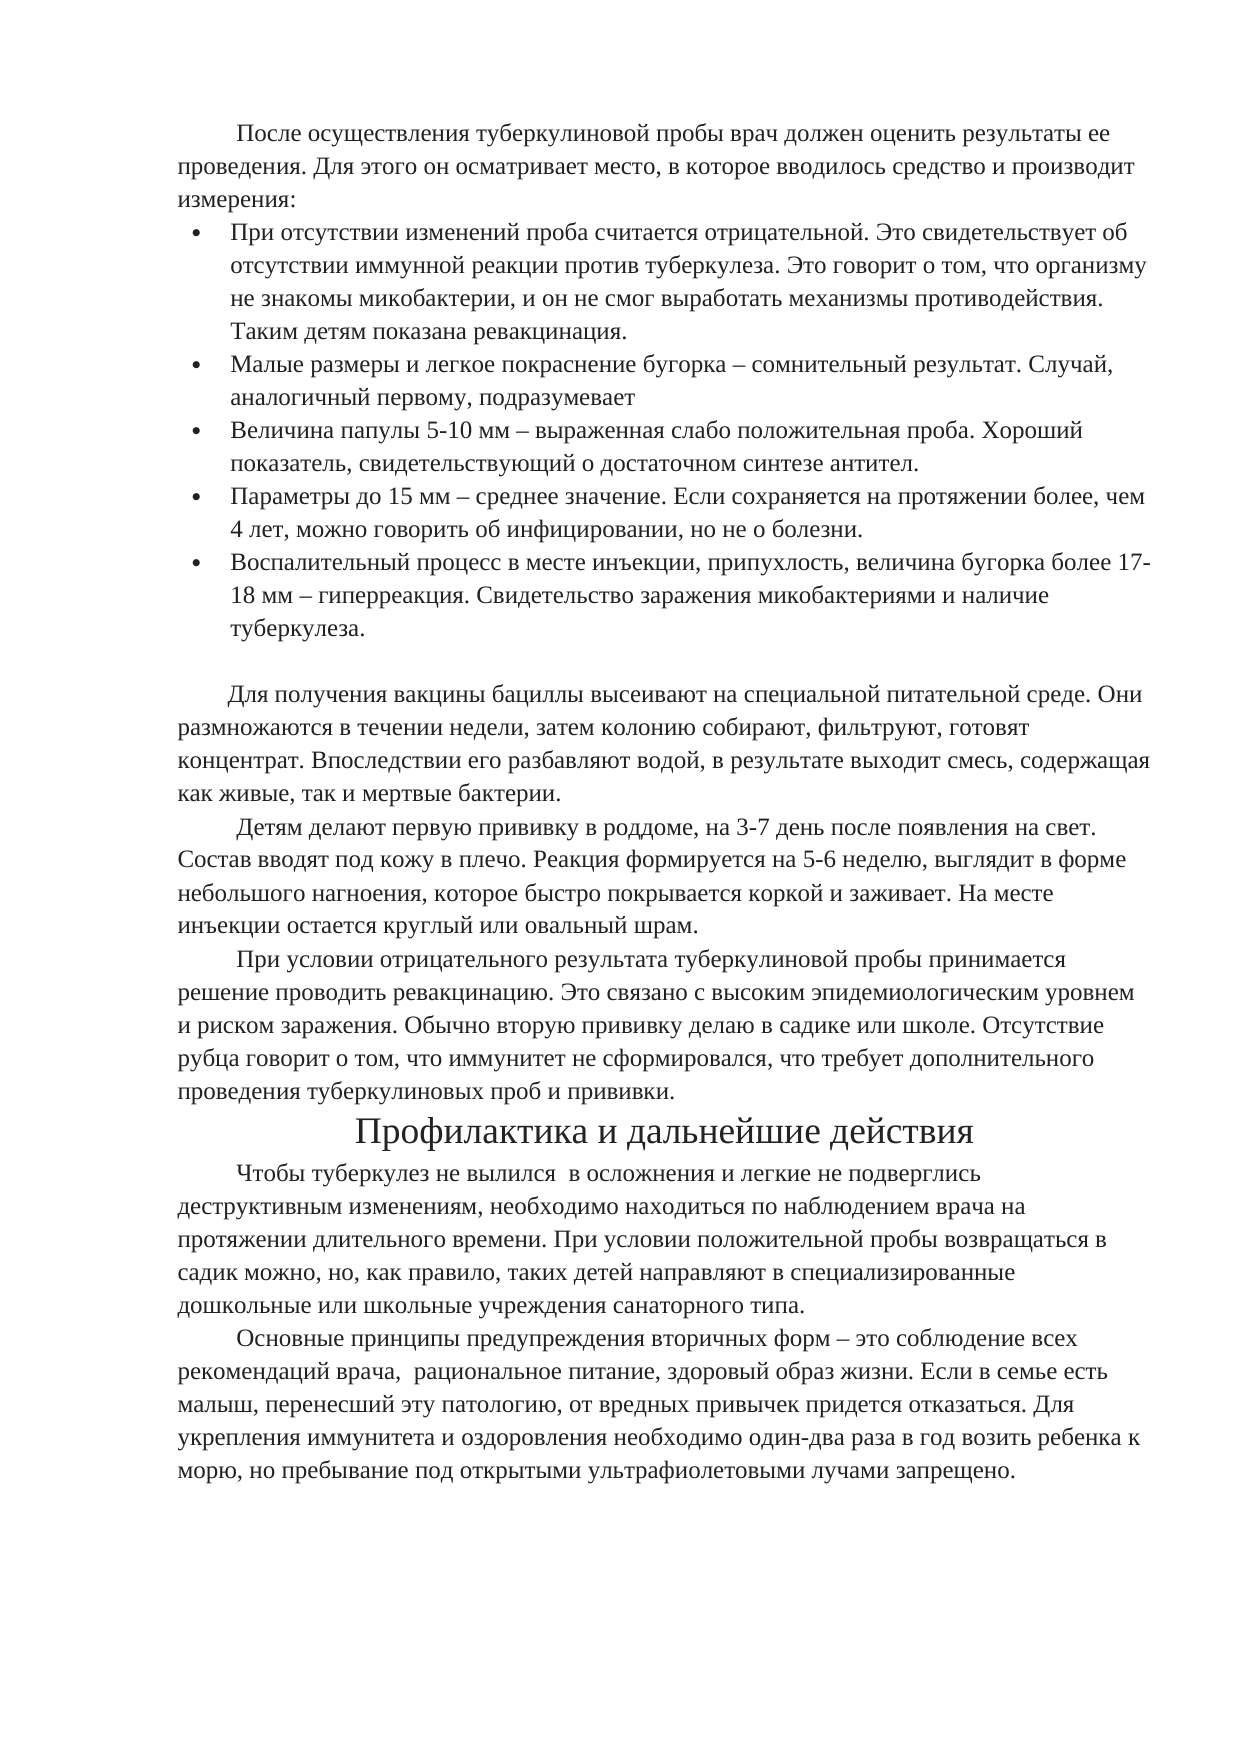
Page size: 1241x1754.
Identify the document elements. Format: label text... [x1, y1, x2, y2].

subtitle Профилактика и дальнейшие действия [177, 1109, 1152, 1152]
list Параметры до 15 мм – среднее значение. Если сохраняется на протяжении более, чем 4 лет, можно говорить об инфицировании, но не о болезни. [193, 481, 1152, 543]
list Величина папулы 5-10 мм – выраженная слабо положительная проба. Хороший показатель, свидетельствующий о достаточном синтезе антител. [193, 415, 1152, 477]
list При отсутствии изменений проба считается отрицательной. Это свидетельствует об отсутствии иммунной реакции против туберкулеза. Это говорит о том, что организму не знакомы микобактерии, и он не смог выработать механизмы противодействия. Таким детям показана ревакцинация. [193, 217, 1152, 345]
text Детям делают первую прививку в роддоме, на 3-7 день после появления на свет. Состав вводят под кожу в плечо. Реакция формируется на 5-6 неделю, выглядит в форме небольшого нагноения, которое быстро покрывается коркой и заживает. На месте инъекции остается круглый или овальный шрам. [177, 812, 1152, 939]
text После осуществления туберкулиновой пробы врач должен оценить результаты ее проведения. Для этого он осматривает место, в которое вводилось средство и производит измерения: [177, 118, 1152, 213]
text При условии отрицательного результата туберкулиновой пробы принимается решение проводить ревакцинацию. Это связано с высоким эпидемиологическим уровнем и риском заражения. Обычно вторую прививку делаю в садике или школе. Отсутствие рубца говорит о том, что иммунитет не сформировался, что требует дополнительного проведения туберкулиновых проб и прививки. [177, 944, 1152, 1104]
list Воспалительный процесс в месте инъекции, припухлость, величина бугорка более 17-18 мм – гиперреакция. Свидетельство заражения микобактериями и наличие туберкулеза. [193, 547, 1152, 642]
text Для получения вакцины бациллы высеивают на специальной питательной среде. Они размножаются в течении недели, затем колонию собирают, фильтруют, готовят концентрат. Впоследствии его разбавляют водой, в результате выходит смесь, содержащая как живые, так и мертвые бактерии. [177, 646, 1152, 807]
list Малые размеры и легкое покраснение бугорка – сомнительный результат. Случай, аналогичный первому, подразумевает [193, 349, 1152, 411]
text Основные принципы предупреждения вторичных форм – это соблюдение всех рекомендаций врача, рациональное питание, здоровый образ жизни. Если в семье есть малыш, перенесший эту патологию, от вредных привычек придется отказаться. Для укрепления иммунитета и оздоровления необходимо один-два раза в год возить ребенка к морю, но пребывание под открытыми ультрафиолетовыми лучами запрещено. [177, 1323, 1152, 1484]
text Чтобы туберкулез не вылился в осложнения и легкие не подверглись деструктивным изменениям, необходимо находиться по наблюдением врача на протяжении длительного времени. При условии положительной пробы возвращаться в садик можно, но, как правило, таких детей направляют в специализированные дошкольные или школьные учреждения санаторного типа. [177, 1158, 1152, 1319]
